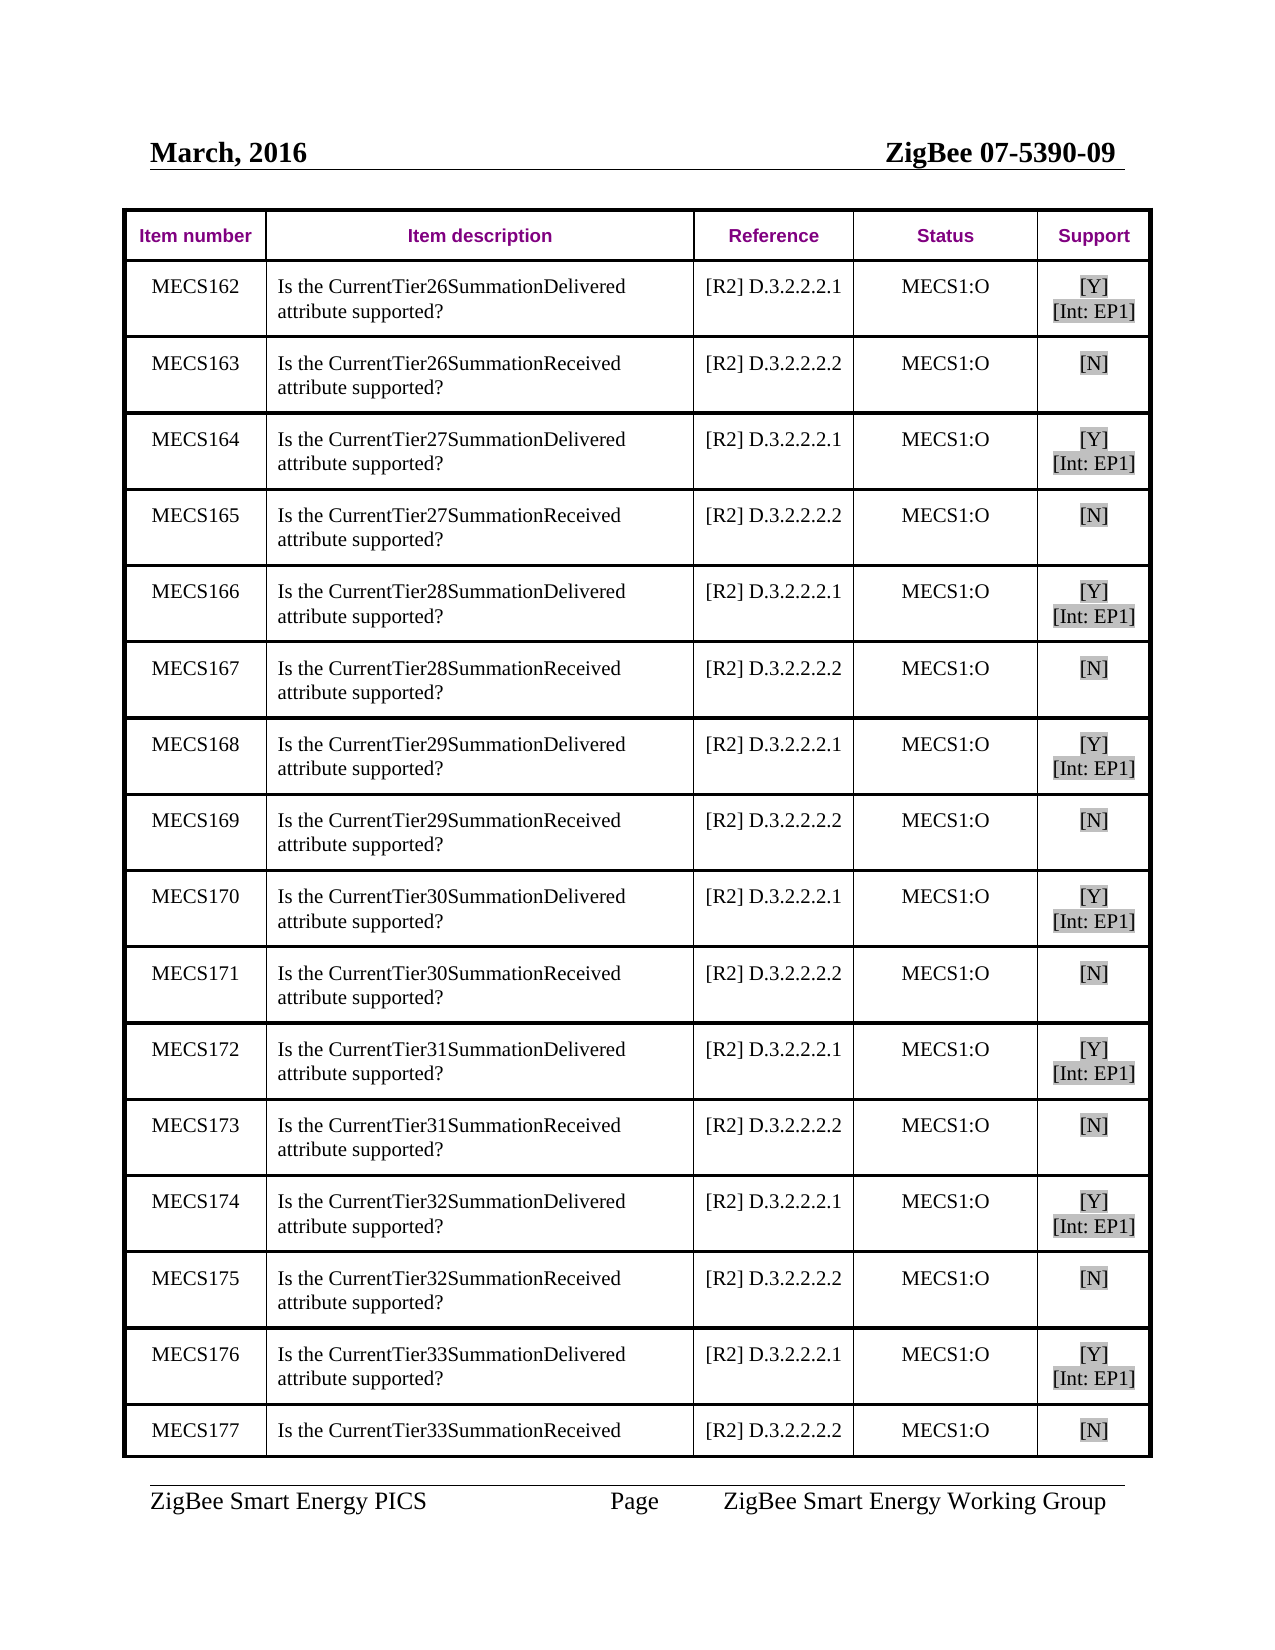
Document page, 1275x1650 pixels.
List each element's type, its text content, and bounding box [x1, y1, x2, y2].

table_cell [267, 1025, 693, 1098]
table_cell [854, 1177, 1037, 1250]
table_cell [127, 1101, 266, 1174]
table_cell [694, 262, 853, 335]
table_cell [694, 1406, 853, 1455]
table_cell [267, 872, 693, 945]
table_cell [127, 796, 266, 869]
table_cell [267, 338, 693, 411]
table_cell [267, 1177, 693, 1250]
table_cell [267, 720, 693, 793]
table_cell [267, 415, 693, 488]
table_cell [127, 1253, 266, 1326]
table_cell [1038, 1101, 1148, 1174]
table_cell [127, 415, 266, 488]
table_header Item number [127, 212, 265, 259]
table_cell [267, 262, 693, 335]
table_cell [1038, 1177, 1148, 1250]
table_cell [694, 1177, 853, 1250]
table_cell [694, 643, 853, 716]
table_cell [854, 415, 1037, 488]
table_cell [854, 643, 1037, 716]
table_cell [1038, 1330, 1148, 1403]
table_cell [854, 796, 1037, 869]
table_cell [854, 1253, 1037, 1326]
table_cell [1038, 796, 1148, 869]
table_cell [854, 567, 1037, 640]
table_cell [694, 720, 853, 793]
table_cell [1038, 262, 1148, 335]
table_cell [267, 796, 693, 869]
table_header Item description [267, 212, 693, 259]
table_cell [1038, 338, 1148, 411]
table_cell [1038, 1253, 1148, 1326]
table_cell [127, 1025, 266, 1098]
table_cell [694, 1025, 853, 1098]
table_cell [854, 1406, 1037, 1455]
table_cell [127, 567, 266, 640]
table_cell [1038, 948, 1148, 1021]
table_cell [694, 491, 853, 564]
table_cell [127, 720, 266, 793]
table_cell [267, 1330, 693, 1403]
table_header Status [854, 212, 1037, 259]
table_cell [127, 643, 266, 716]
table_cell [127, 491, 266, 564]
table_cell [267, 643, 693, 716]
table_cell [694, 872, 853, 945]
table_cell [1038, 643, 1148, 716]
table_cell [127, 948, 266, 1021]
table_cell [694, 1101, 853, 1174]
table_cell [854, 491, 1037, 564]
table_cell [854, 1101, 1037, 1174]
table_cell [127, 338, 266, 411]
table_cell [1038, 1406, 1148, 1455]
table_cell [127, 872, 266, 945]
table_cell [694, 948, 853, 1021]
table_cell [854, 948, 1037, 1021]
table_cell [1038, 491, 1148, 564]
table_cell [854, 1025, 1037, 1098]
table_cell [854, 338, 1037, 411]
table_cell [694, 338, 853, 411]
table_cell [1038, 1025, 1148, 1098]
table_header Support [1038, 212, 1148, 259]
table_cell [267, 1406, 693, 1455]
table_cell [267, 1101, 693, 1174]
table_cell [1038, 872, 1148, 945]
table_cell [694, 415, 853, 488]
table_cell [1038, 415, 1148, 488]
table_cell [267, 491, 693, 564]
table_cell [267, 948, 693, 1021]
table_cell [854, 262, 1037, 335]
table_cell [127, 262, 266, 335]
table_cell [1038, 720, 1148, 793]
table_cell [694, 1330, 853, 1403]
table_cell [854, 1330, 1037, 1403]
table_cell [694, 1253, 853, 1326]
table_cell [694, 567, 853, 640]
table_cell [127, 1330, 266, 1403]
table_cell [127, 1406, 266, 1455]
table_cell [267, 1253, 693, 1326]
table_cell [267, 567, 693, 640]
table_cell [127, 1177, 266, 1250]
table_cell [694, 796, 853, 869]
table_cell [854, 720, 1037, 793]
table_header Reference [695, 212, 853, 259]
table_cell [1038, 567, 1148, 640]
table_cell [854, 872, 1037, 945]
